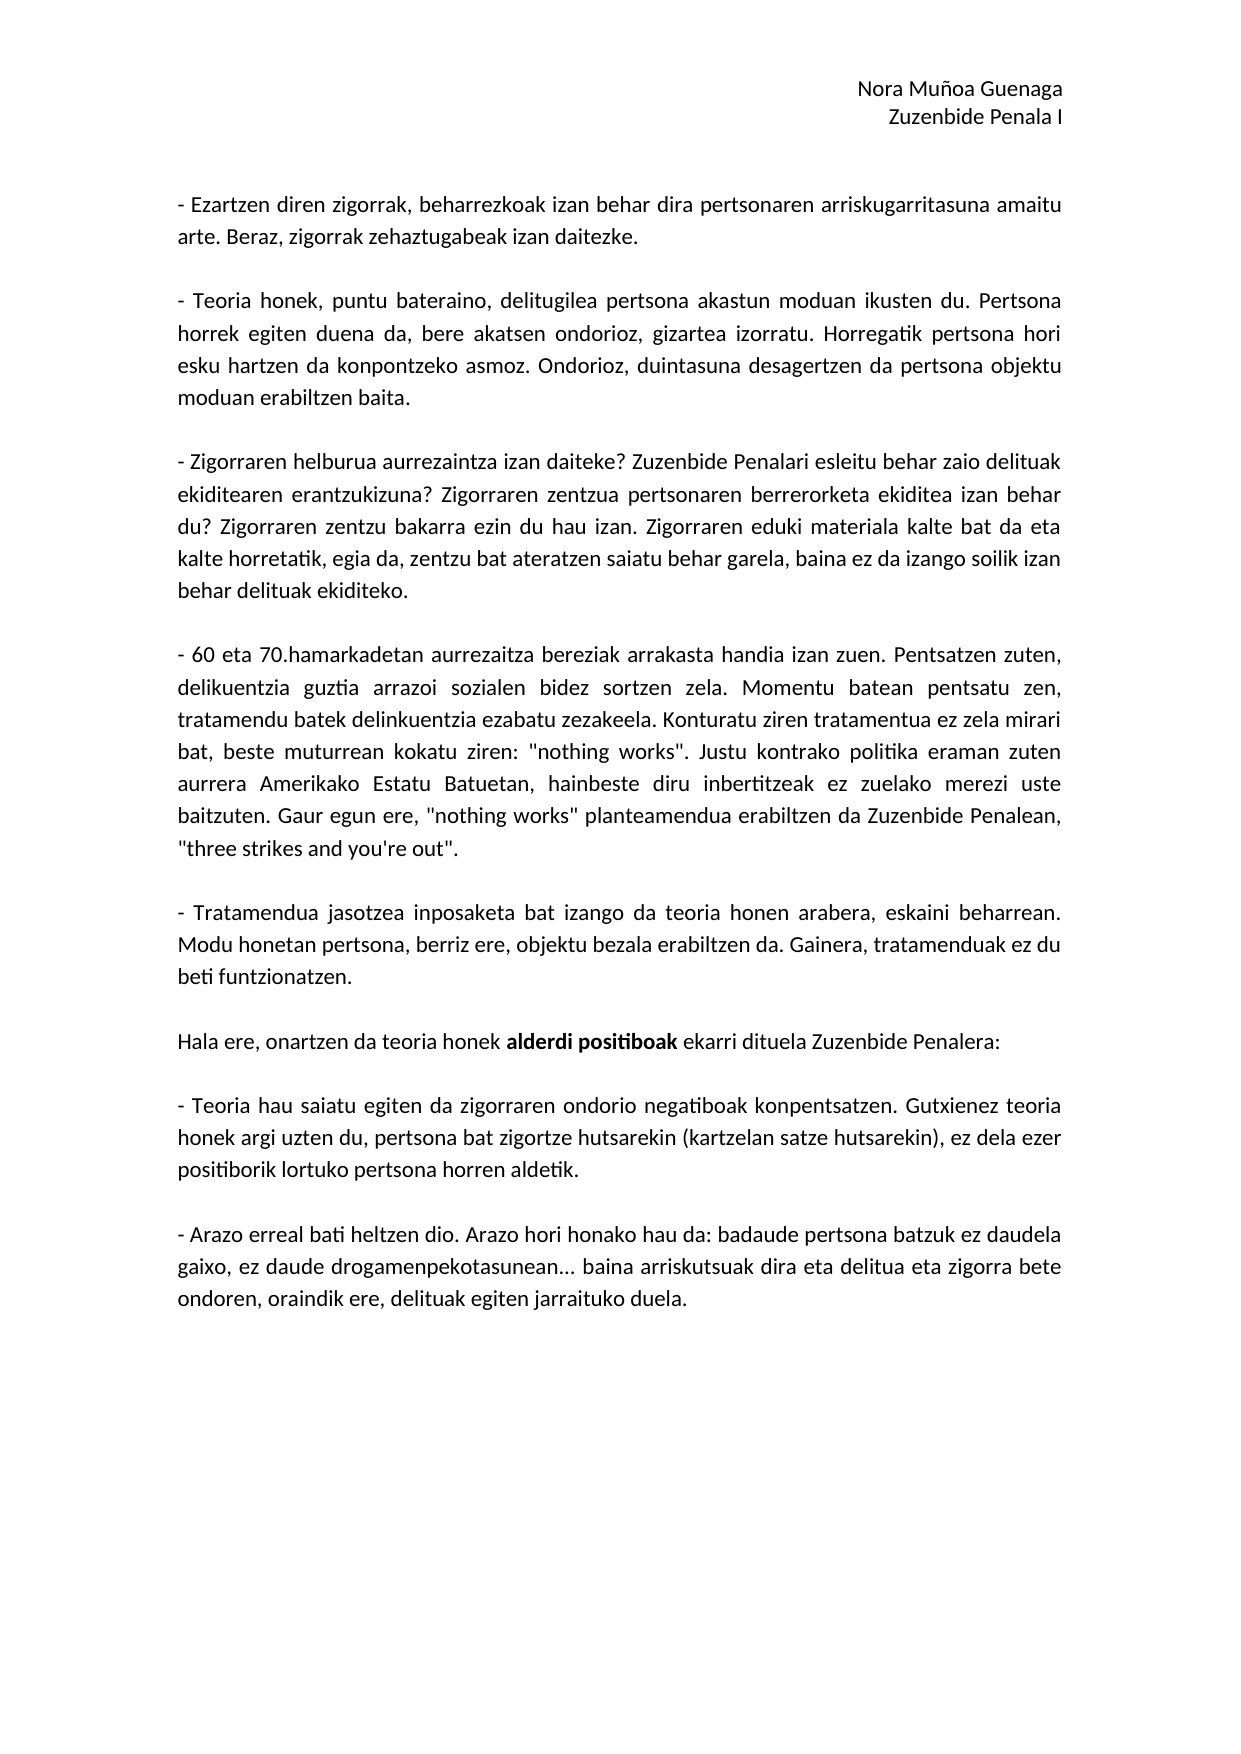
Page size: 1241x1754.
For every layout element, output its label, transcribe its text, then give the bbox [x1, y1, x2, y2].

list - Teoria hau saiatu egiten da zigorraren ondorio negatiboak konpentsatzen. Gutxienez teoria honek argi uzten du, pertsona bat zigortze hutsarekin (kartzelan satze hutsarekin), ez dela ezer positiborik lortuko pertsona horren aldetik. [177, 1091, 1063, 1184]
list - Zigorraren helburua aurrezaintza izan daiteke? Zuzenbide Penalari esleitu behar zaio delituak ekiditearen erantzukizuna? Zigorraren zentzua pertsonaren berrerorketa ekiditea izan behar du? Zigorraren zentzu bakarra ezin du hau izan. Zigorraren eduki materiala kalte bat da eta kalte horretatik, egia da, zentzu bat ateratzen saiatu behar garela, baina ez da izango soilik izan behar delituak ekiditeko. [177, 447, 1063, 604]
list - Ezartzen diren zigorrak, beharrezkoak izan behar dira pertsonaren arriskugarritasuna amaitu arte. Beraz, zigorrak zehaztugabeak izan daitezke. [177, 190, 1063, 250]
list Hala ere, onartzen da teoria honek alderdi positiboak ekarri dituela Zuzenbide Penalera: [177, 1027, 1063, 1055]
list - Tratamendua jasotzea inposaketa bat izango da teoria honen arabera, eskaini beharrean. Modu honetan pertsona, berriz ere, objektu bezala erabiltzen da. Gainera, tratamenduak ez du beti funtzionatzen. [177, 898, 1063, 991]
list - 60 eta 70.hamarkadetan aurrezaitza bereziak arrakasta handia izan zuen. Pentsatzen zuten, delikuentzia guztia arrazoi sozialen bidez sortzen zela. Momentu batean pentsatu zen, tratamendu batek delinkuentzia ezabatu zezakeela. Konturatu ziren tratamentua ez zela mirari bat, beste muturrean kokatu ziren: "nothing works". Justu kontrako politika eraman zuten aurrera Amerikako Estatu Batuetan, hainbeste diru inbertitzeak ez zuelako merezi uste baitzuten. Gaur egun ere, "nothing works" planteamendua erabiltzen da Zuzenbide Penalean, "three strikes and you're out". [177, 641, 1063, 862]
list - Arazo erreal bati heltzen dio. Arazo hori honako hau da: badaude pertsona batzuk ez daudela gaixo, ez daude drogamenpekotasunean... baina arriskutsuak dira eta delitua eta zigorra bete ondoren, oraindik ere, delituak egiten jarraituko duela. [177, 1220, 1063, 1312]
list - Teoria honek, puntu bateraino, delitugilea pertsona akastun moduan ikusten du. Pertsona horrek egiten duena da, bere akatsen ondorioz, gizartea izorratu. Horregatik pertsona hori esku hartzen da konpontzeko asmoz. Ondorioz, duintasuna desagertzen da pertsona objektu moduan erabiltzen baita. [177, 287, 1063, 411]
